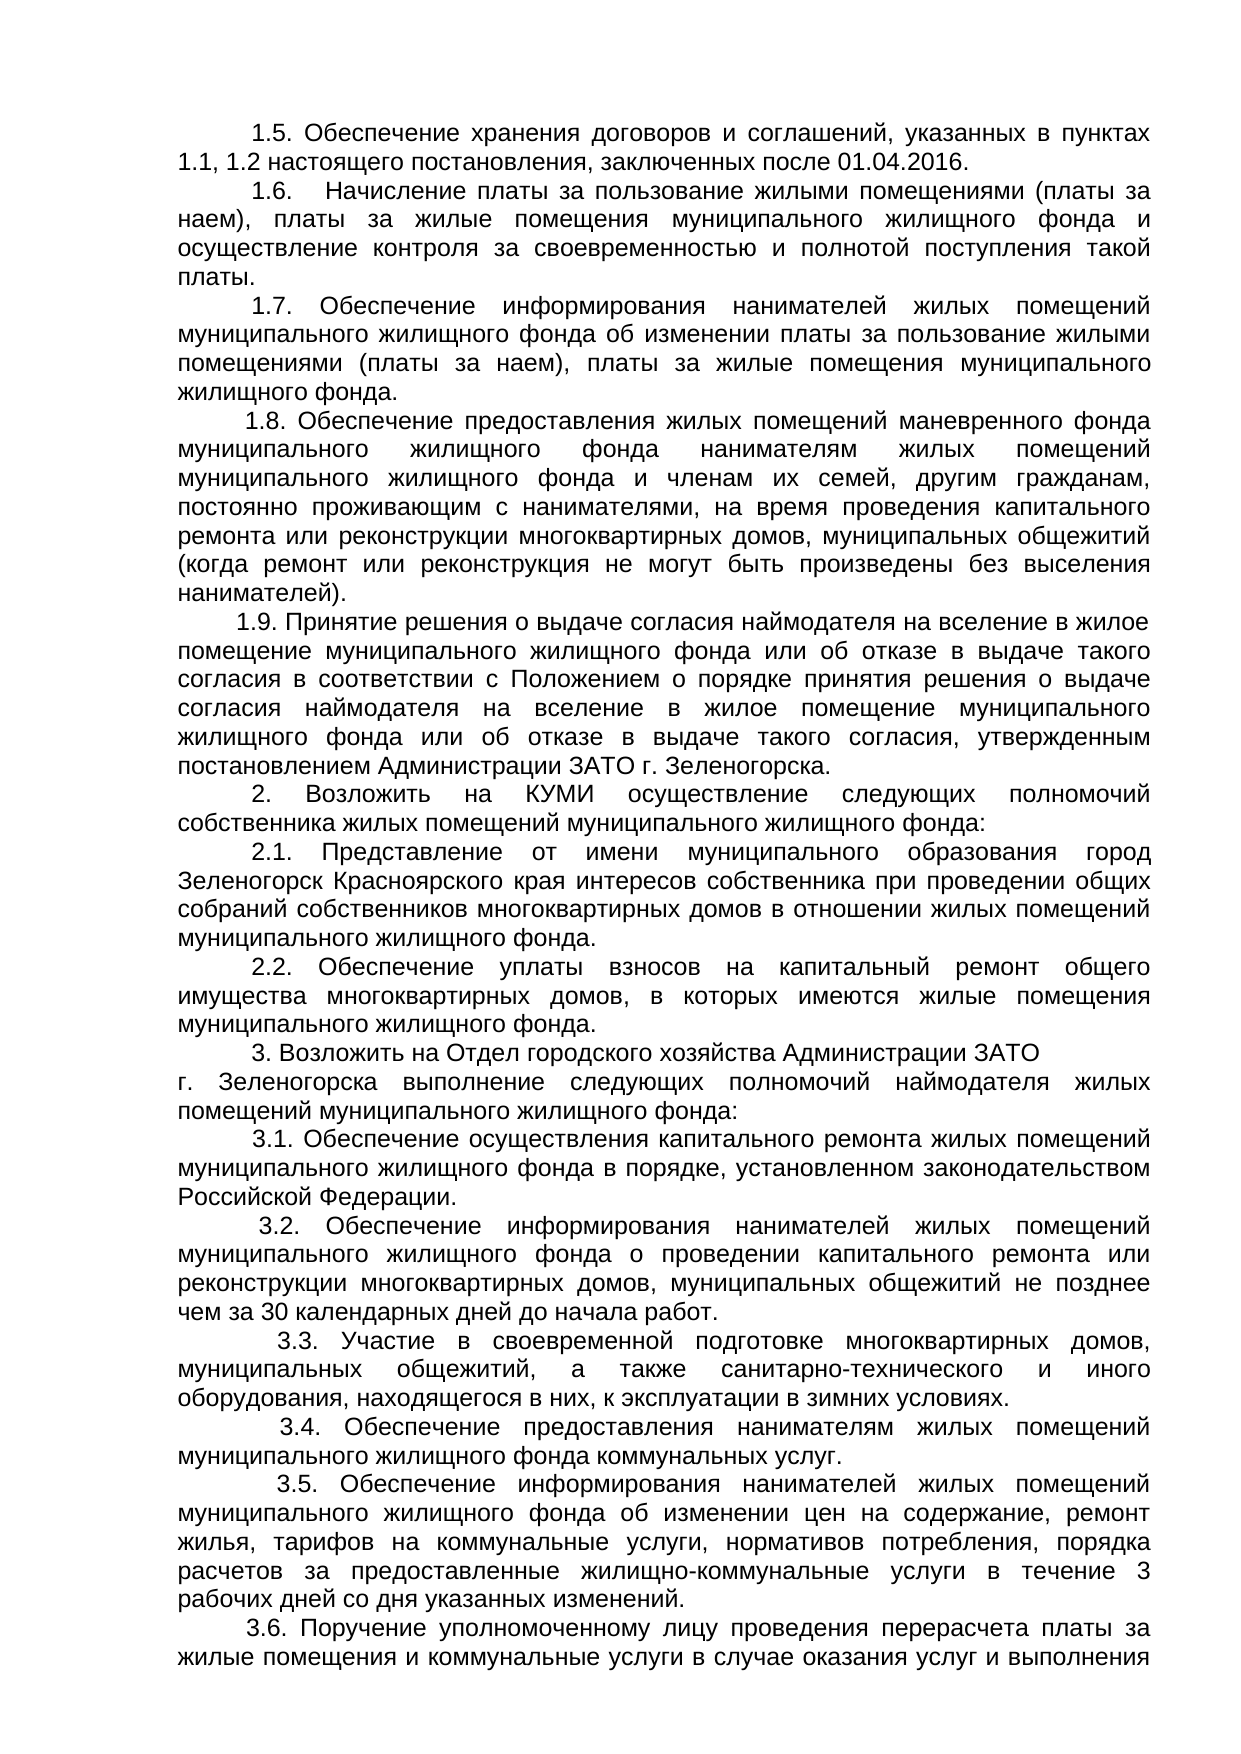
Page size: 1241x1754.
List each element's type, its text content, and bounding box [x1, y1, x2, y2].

text 2.2. Обеспечение уплаты взносов на капитальный ремонт общего имущества многоквартирных домов, в которых имеются жилые помещения муниципального жилищного фонда. [177, 952, 1152, 1038]
text 3.5. Обеспечение информирования нанимателей жилых помещений муниципального жилищного фонда об изменении цен на содержание, ремонт жилья, тарифов на коммунальные услуги, нормативов потребления, порядка расчетов за предоставленные жилищно-коммунальные услуги в течение 3 рабочих дней со дня указанных изменений. [177, 1469, 1152, 1613]
text 1.6. Начисление платы за пользование жилыми помещениями (платы за наем), платы за жилые помещения муниципального жилищного фонда и осуществление контроля за своевременностью и полнотой поступления такой платы. [177, 176, 1152, 291]
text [177, 1613, 1152, 1671]
text 3.3. Участие в своевременной подготовке многоквартирных домов, муниципальных общежитий, а также санитарно-технического и иного оборудования, находящегося в них, к эксплуатации в зимних условиях. [177, 1326, 1152, 1412]
text 3. Возложить на Отдел городского хозяйства Администрации ЗАТО [177, 1038, 1152, 1067]
text 1.9. Принятие решения о выдаче согласия наймодателя на вселение в жилое помещение муниципального жилищного фонда или об отказе в выдаче такого согласия в соответствии с Положением о порядке принятия решения о выдаче согласия наймодателя на вселение в жилое помещение муниципального жилищного фонда или об отказе в выдаче такого согласия, утвержденным постановлением Администрации ЗАТО г. Зеленогорска. [177, 607, 1152, 779]
text 1.8. Обеспечение предоставления жилых помещений маневренного фонда муниципального жилищного фонда нанимателям жилых помещений муниципального жилищного фонда и членам их семей, другим гражданам, постоянно проживающим с нанимателями, на время проведения капитального ремонта или реконструкции многоквартирных домов, муниципальных общежитий (когда ремонт или реконструкция не могут быть произведены без выселения нанимателей). [177, 406, 1152, 607]
text 3.2. Обеспечение информирования нанимателей жилых помещений муниципального жилищного фонда о проведении капитального ремонта или реконструкции многоквартирных домов, муниципальных общежитий не позднее чем за 30 календарных дней до начала работ. [177, 1211, 1152, 1326]
text 3.4. Обеспечение предоставления нанимателям жилых помещений муниципального жилищного фонда коммунальных услуг. [177, 1412, 1152, 1469]
text г. Зеленогорска выполнение следующих полномочий наймодателя жилых помещений муниципального жилищного фонда: [177, 1067, 1152, 1124]
text 2.1. Представление от имени муниципального образования город Зеленогорск Красноярского края интересов собственника при проведении общих собраний собственников многоквартирных домов в отношении жилых помещений муниципального жилищного фонда. [177, 837, 1152, 952]
text 1.7. Обеспечение информирования нанимателей жилых помещений муниципального жилищного фонда об изменении платы за пользование жилыми помещениями (платы за наем), платы за жилые помещения муниципального жилищного фонда. [177, 291, 1152, 406]
text 1.5. Обеспечение хранения договоров и соглашений, указанных в пунктах 1.1, 1.2 настоящего постановления, заключенных после 01.04.2016. [177, 118, 1152, 176]
text 2. Возложить на КУМИ осуществление следующих полномочий собственника жилых помещений муниципального жилищного фонда: [177, 779, 1152, 837]
text 3.1. Обеспечение осуществления капитального ремонта жилых помещений муниципального жилищного фонда в порядке, установленном законодательством Российской Федерации. [177, 1124, 1152, 1211]
